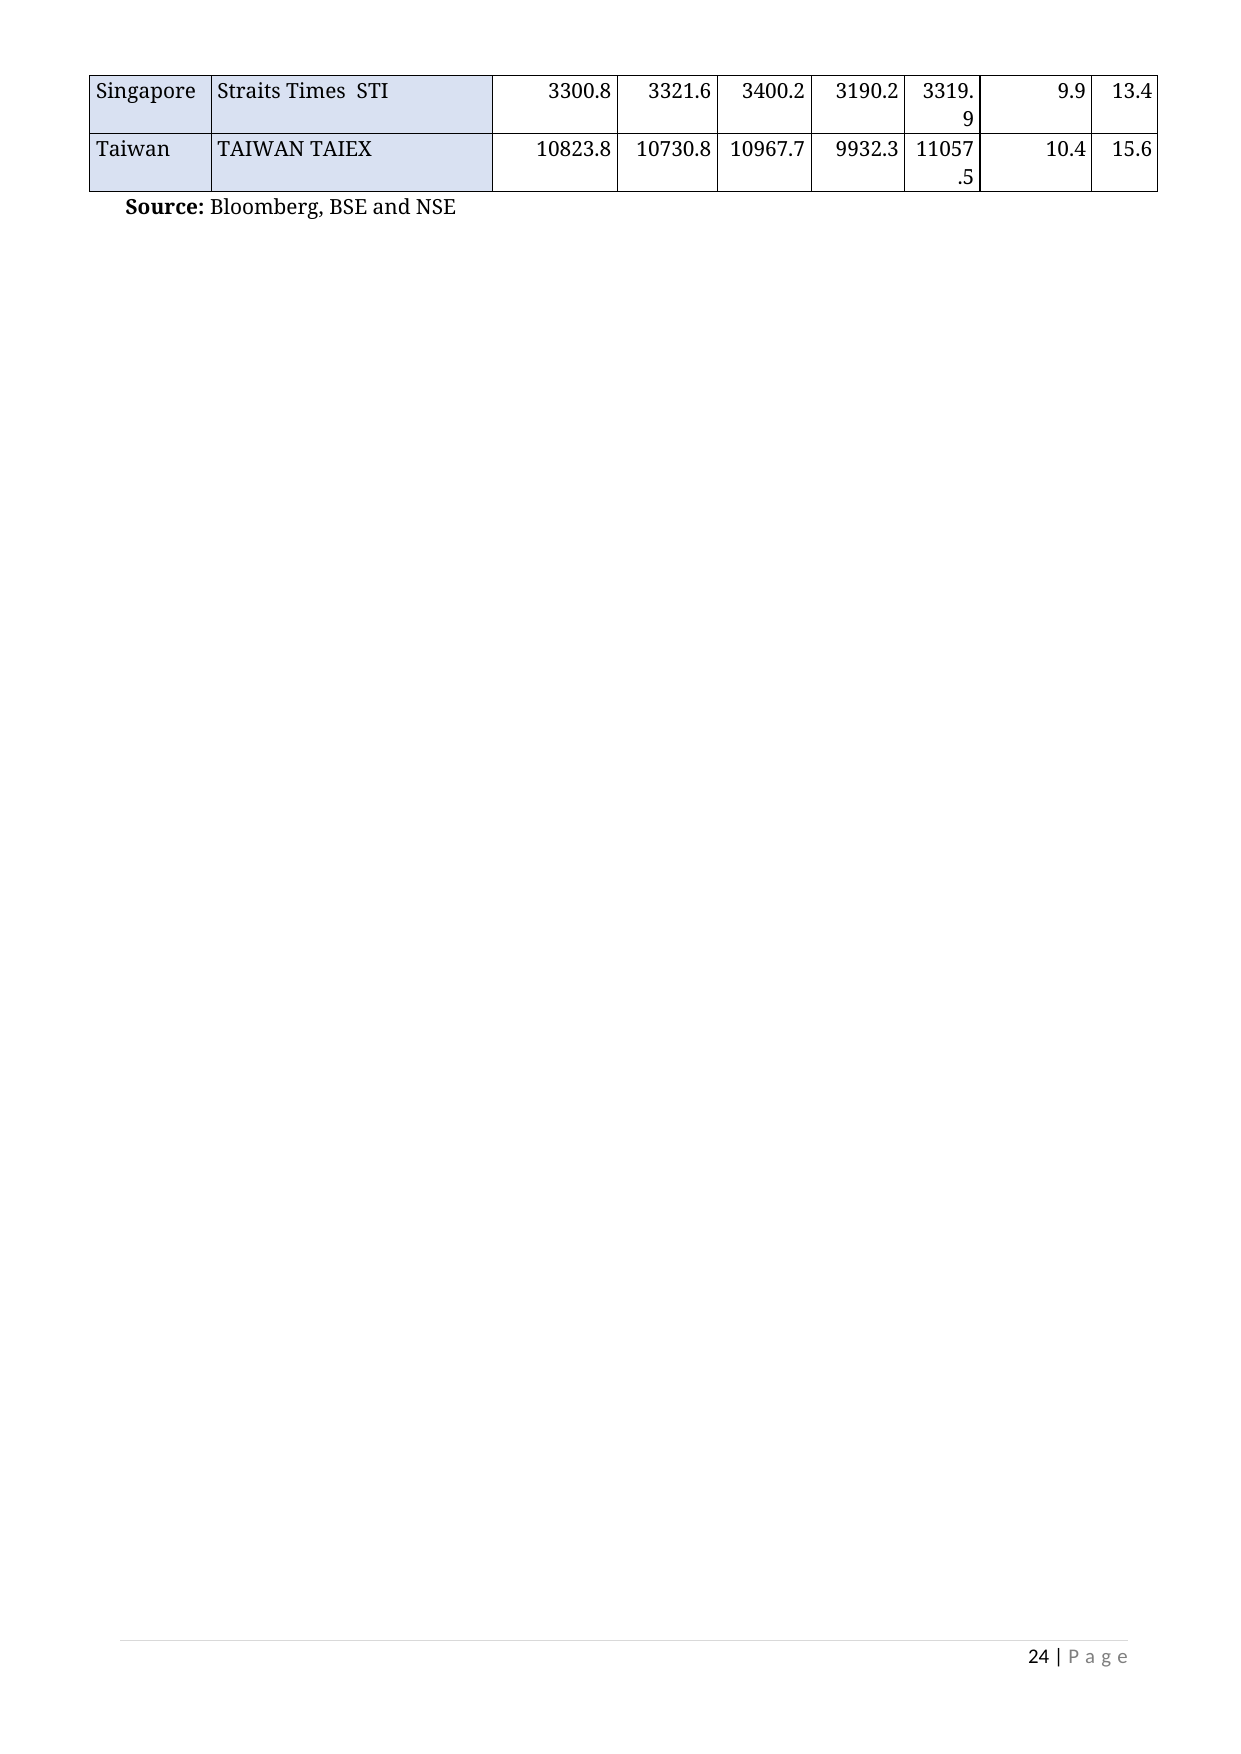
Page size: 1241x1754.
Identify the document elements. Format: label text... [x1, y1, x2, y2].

table_cell 15.6 [1092, 134, 1157, 191]
table_cell Taiwan [90, 134, 211, 191]
table_cell 9932.3 [812, 134, 904, 191]
table_cell 10730.8 [618, 134, 717, 191]
table_cell 3400.2 [718, 76, 811, 133]
table_cell Singapore [90, 76, 211, 133]
table_cell TAIWAN TAIEX [212, 134, 492, 191]
table_cell 3190.2 [812, 76, 904, 133]
table_cell 10967.7 [718, 134, 811, 191]
table_cell 10.4 [981, 134, 1091, 191]
table_cell 13.4 [1092, 76, 1157, 133]
table_cell 3319.9 [905, 76, 979, 133]
table_cell 3321.6 [618, 76, 717, 133]
text Source: Bloomberg, BSE and NSE [120, 192, 1128, 220]
table_cell Straits Times STI [212, 76, 492, 133]
table_cell 9.9 [981, 76, 1091, 133]
table_cell 10823.8 [493, 134, 617, 191]
table_cell 3300.8 [493, 76, 617, 133]
table_cell 11057.5 [905, 134, 979, 191]
